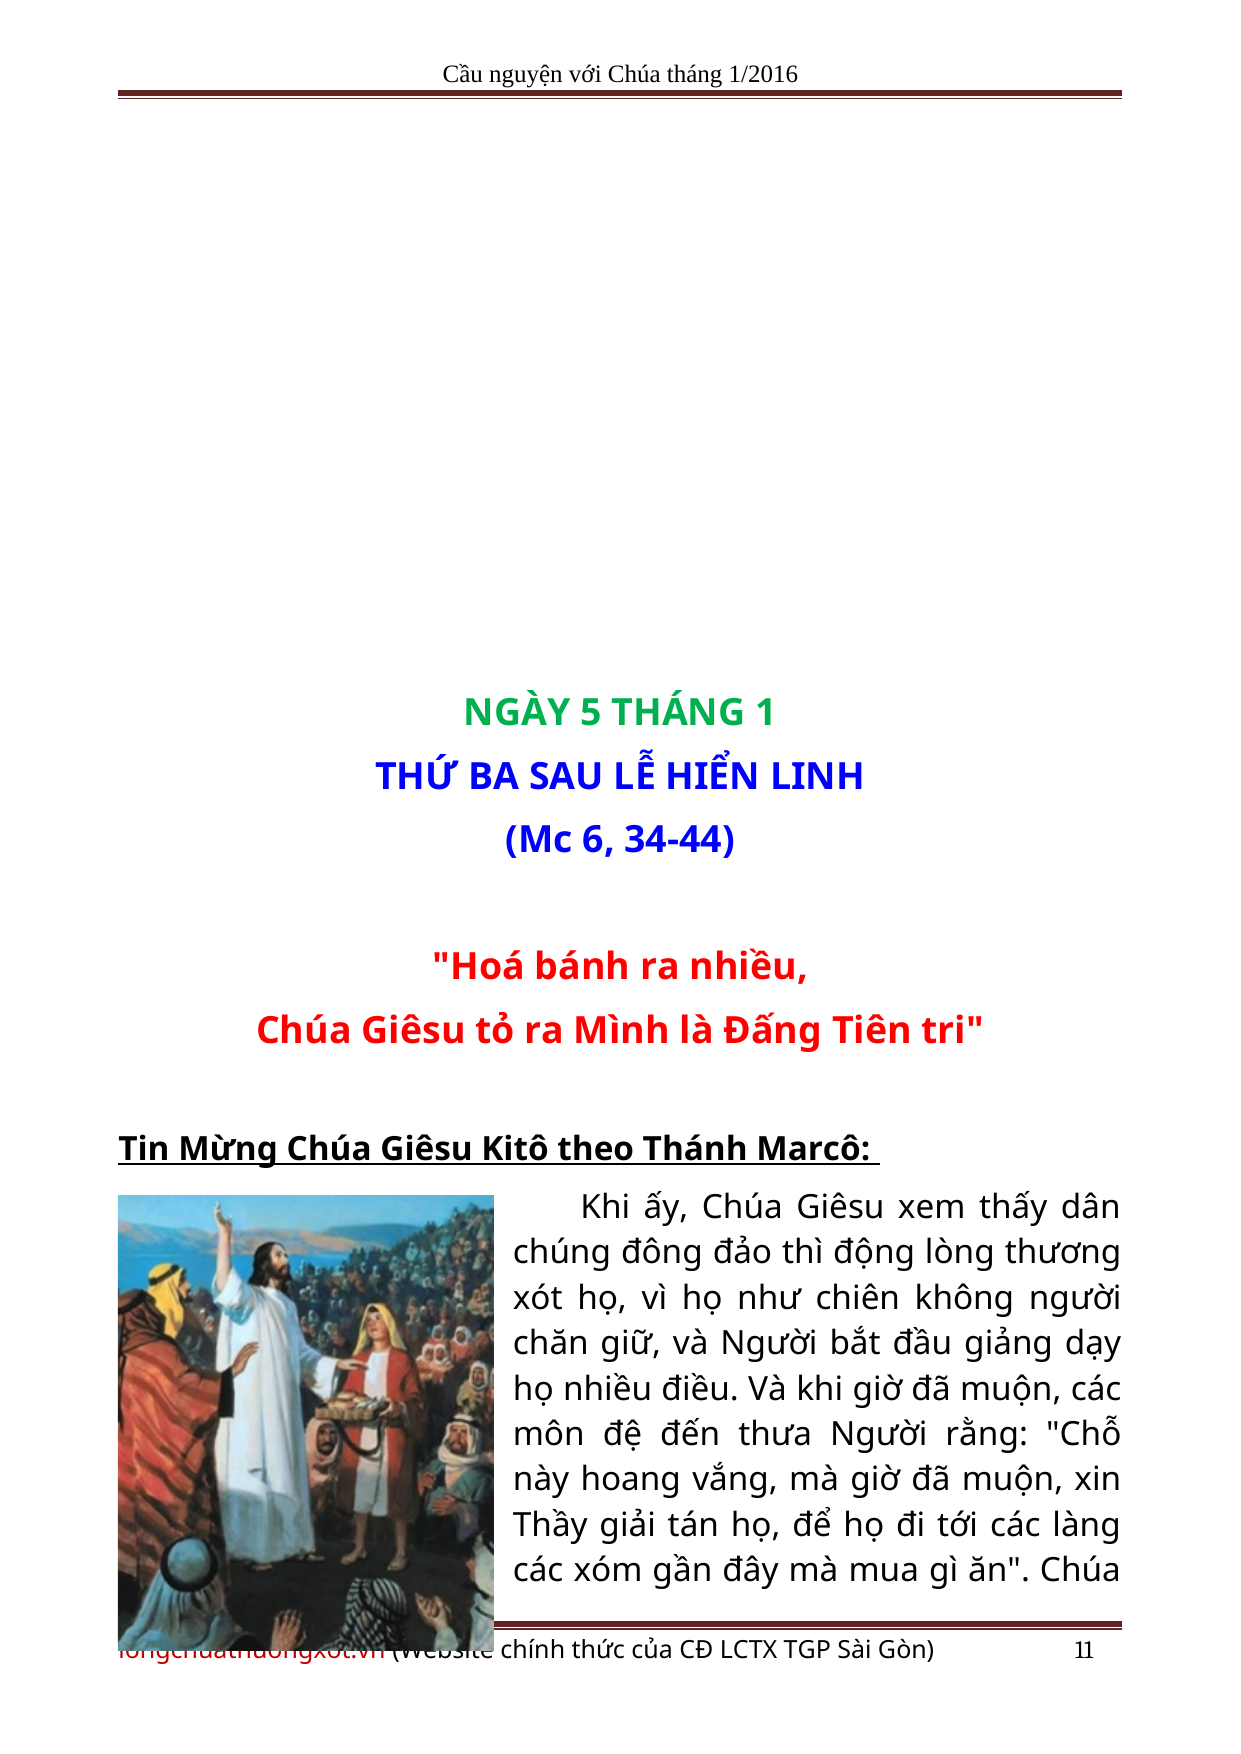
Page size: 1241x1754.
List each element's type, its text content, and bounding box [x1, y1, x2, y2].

text NGÀY 5 THÁNG 1 [118, 686, 1122, 737]
picture [117, 1195, 494, 1651]
text "Hoá bánh ra nhiều, [118, 940, 1122, 991]
text Tin Mừng Chúa Giêsu Kitô theo Thánh Marcô: [118, 1125, 1122, 1170]
text THỨ BA SAU LỄ HIỂN LINH [118, 749, 1122, 800]
text Chúa Giêsu tỏ ra Mình là Đấng Tiên tri" [118, 1003, 1122, 1054]
text (Mc 6, 34-44) [118, 813, 1122, 864]
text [118, 1183, 1122, 1591]
